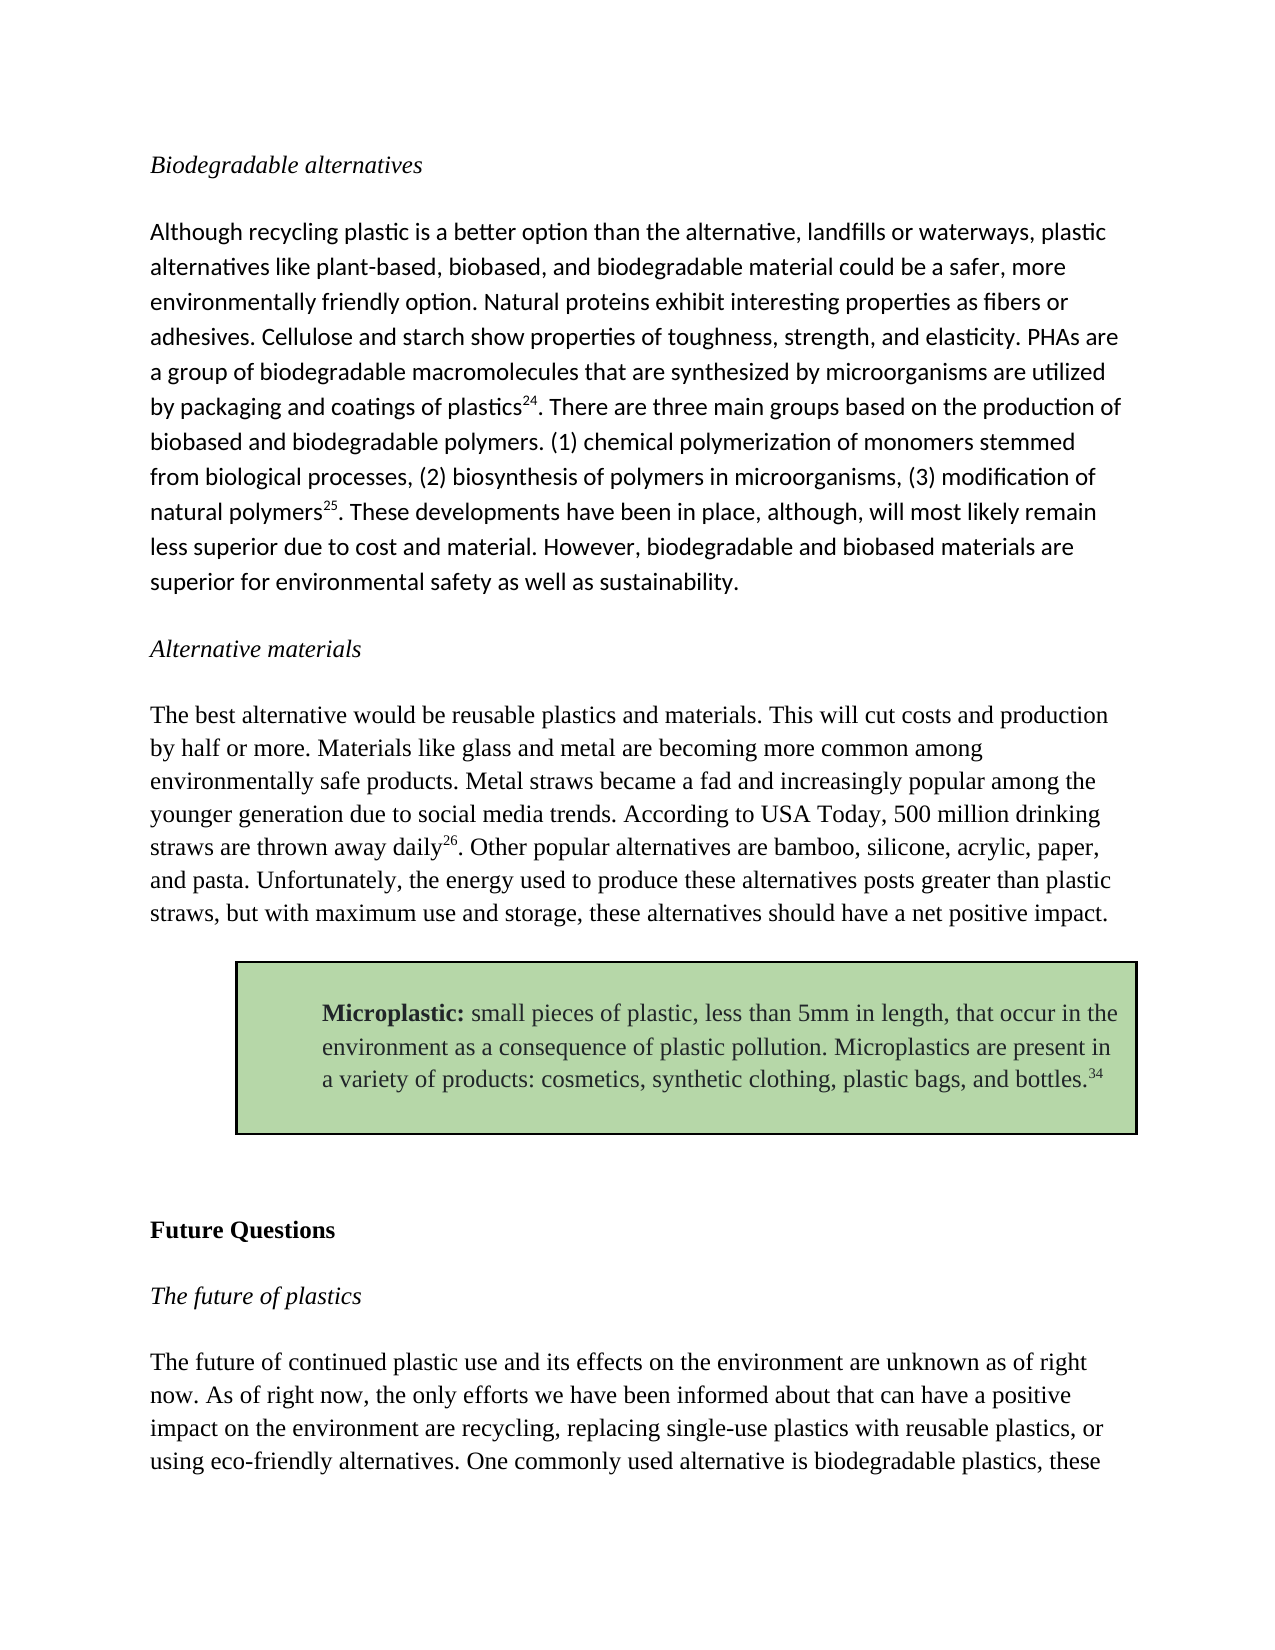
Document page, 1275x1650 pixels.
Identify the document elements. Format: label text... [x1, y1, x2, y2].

text Future Questions [150, 1215, 1125, 1244]
text Alternative materials [150, 634, 1125, 663]
text Although recycling plastic is a better option than the alternative, landfills or waterways, plastic alternatives like plant-based, biobased, and biodegradable material could be a safer, more environmentally friendly option. Natural proteins exhibit interesting properties as fibers or adhesives. Cellulose and starch show properties of toughness, strength, and elasticity. PHAs are a group of biodegradable macromolecules that are synthesized by microorganisms are utilized by packaging and coatings of plastics24. There are three main groups based on the production of biobased and biodegradable polymers. (1) chemical polymerization of monomers stemmed from biological processes, (2) biosynthesis of polymers in microorganisms, (3) modification of natural polymers25. These developments have been in place, although, will most likely remain less superior due to cost and material. However, biodegradable and biobased materials are superior for environmental safety as well as sustainability. [150, 216, 1125, 597]
text The best alternative would be reusable plastics and materials. This will cut costs and production by half or more. Materials like glass and metal are becoming more common among environmentally safe products. Metal straws became a fad and increasingly popular among the younger generation due to social media trends. According to USA Today, 500 million drinking straws are thrown away daily26. Other popular alternatives are bamboo, silicone, acrylic, paper, and pasta. Unfortunately, the energy used to produce these alternatives posts greater than plastic straws, but with maximum use and storage, these alternatives should have a net positive impact. [150, 700, 1125, 957]
text Biodegradable alternatives [150, 150, 1125, 179]
text The future of plastics [150, 1281, 1125, 1310]
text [150, 1347, 1125, 1475]
table_header Microplastic: small pieces of plastic, less than 5mm in length, that occur in the environment as a consequence of plastic pollution. Microplastics are present in a variety of products: cosmetics, synthetic clothing, plastic bags, and bottles.34 [238, 963, 1135, 1133]
